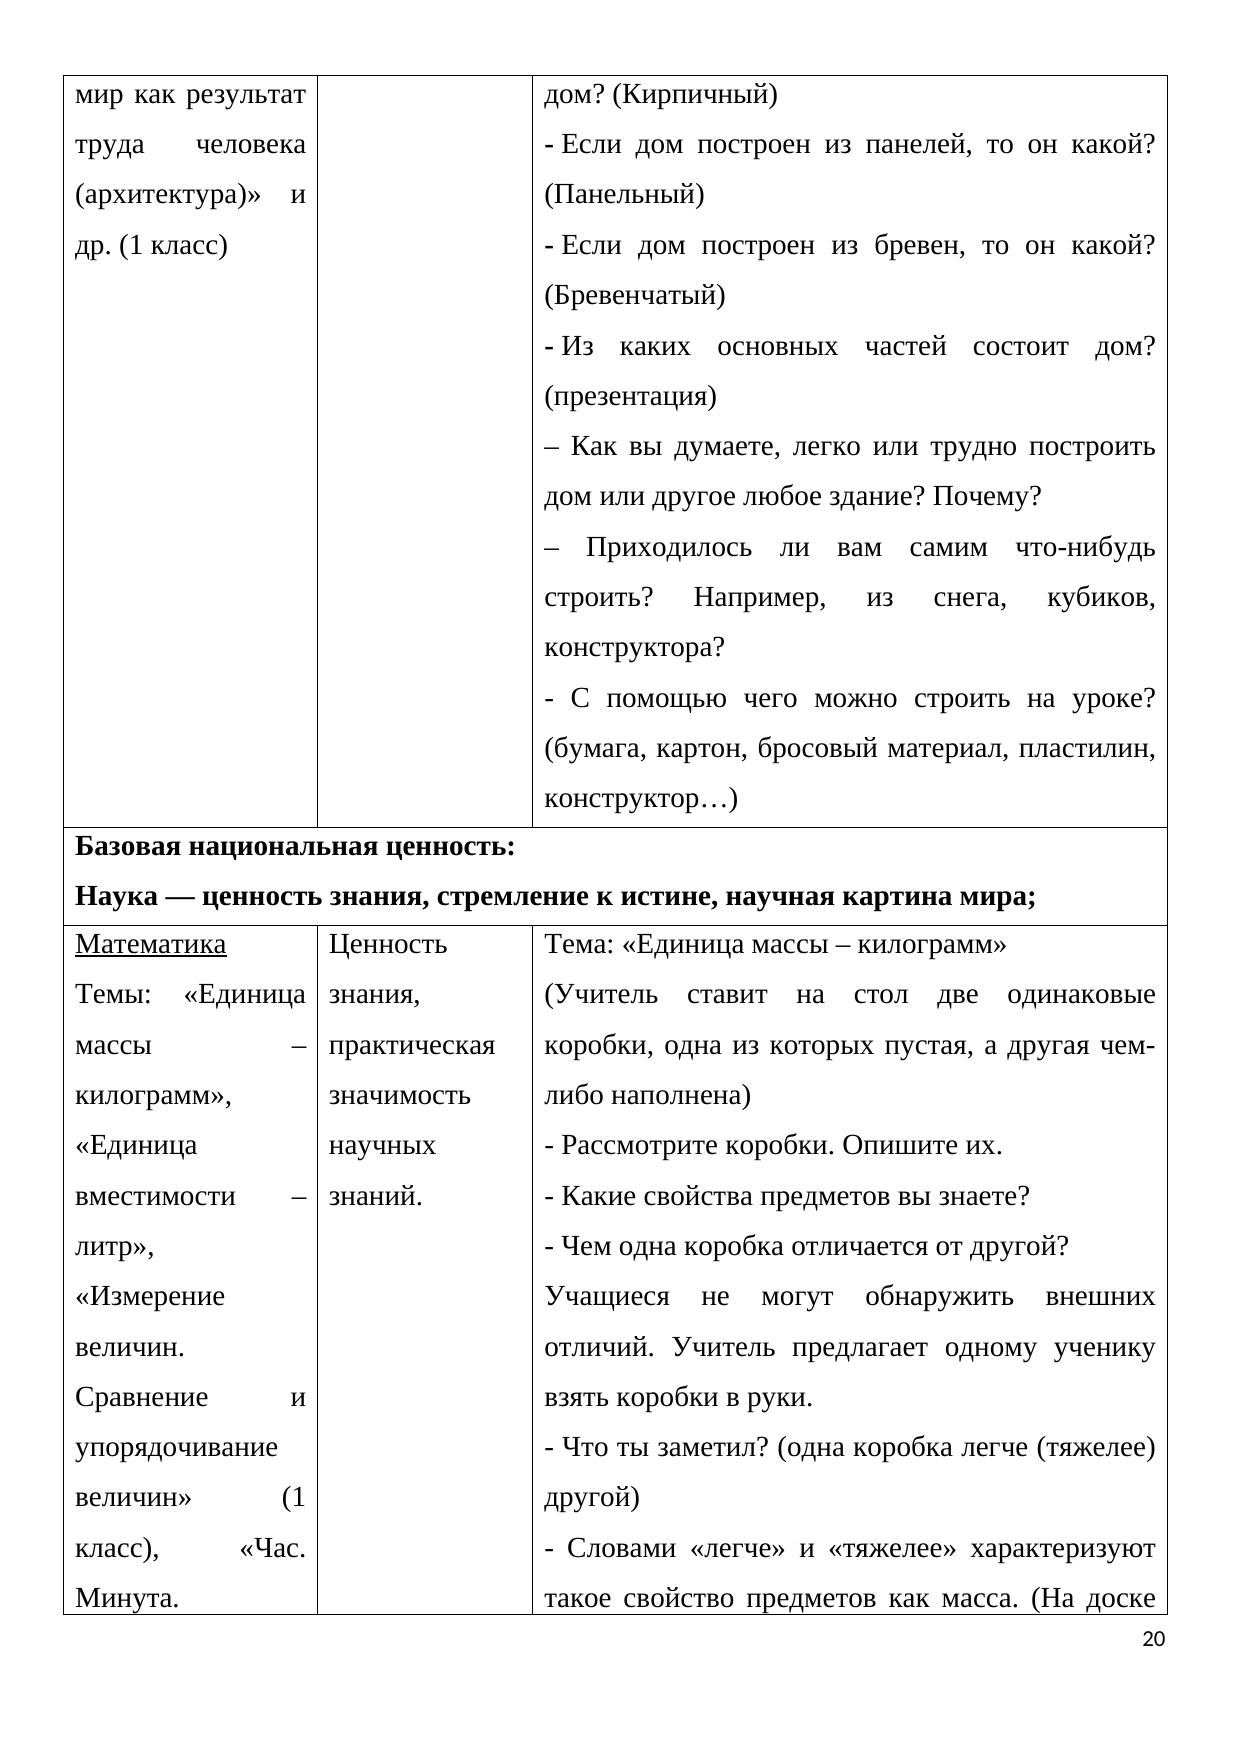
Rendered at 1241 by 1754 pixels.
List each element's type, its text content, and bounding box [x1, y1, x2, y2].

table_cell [318, 76, 532, 827]
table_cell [533, 926, 1167, 1614]
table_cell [318, 926, 532, 1614]
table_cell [64, 76, 317, 827]
table_cell Базовая национальная ценность: Наука — ценность знания, стремление к истине, научная картина мира; [64, 828, 1167, 925]
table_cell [64, 926, 317, 1614]
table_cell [533, 76, 1167, 827]
